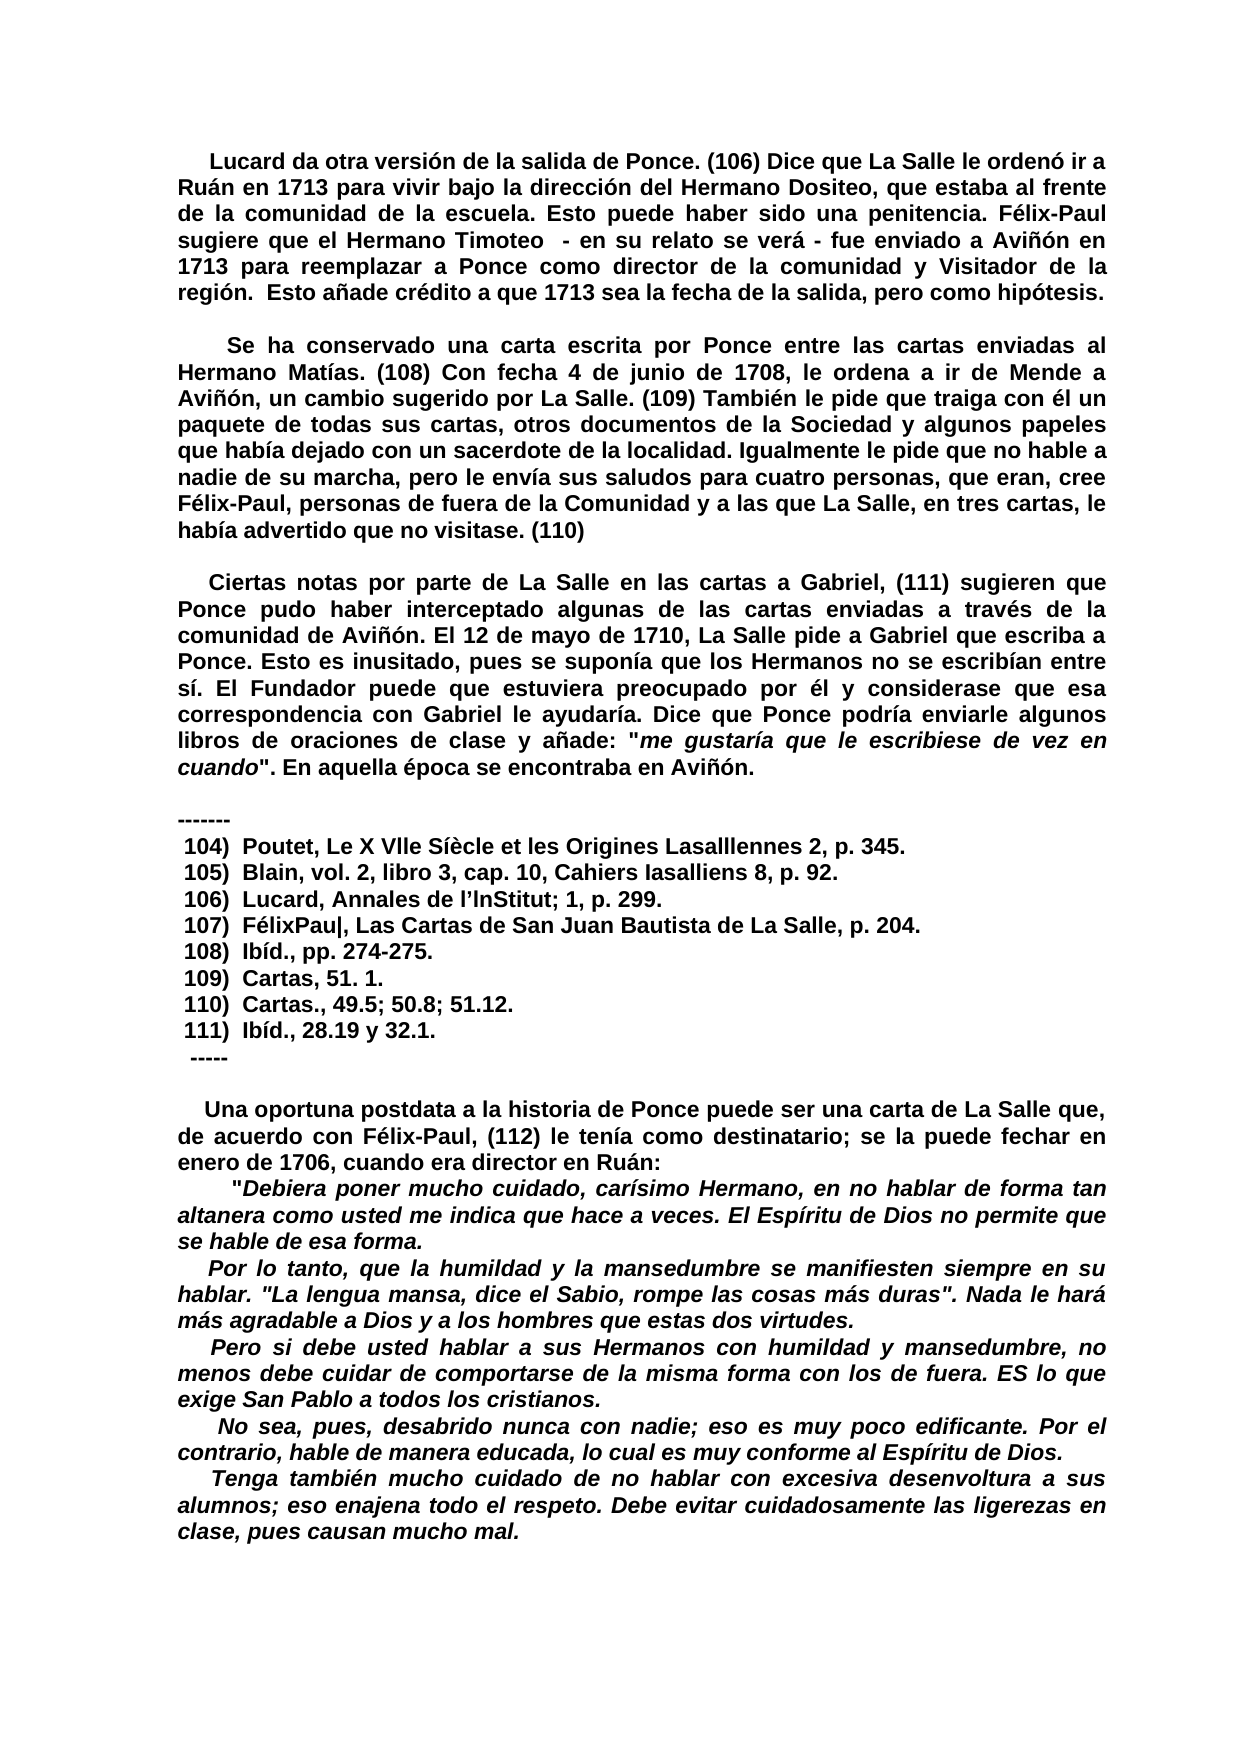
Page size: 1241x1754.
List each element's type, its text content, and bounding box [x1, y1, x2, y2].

text 106) Lucard, Annales de l’lnStitut; 1, p. 299. [177, 886, 1107, 912]
text Lucard da otra versión de la salida de Ponce. (106) Dice que La Salle le ordenó ir a Ruán en 1713 para vivir bajo la dirección del Hermano Dositeo, que estaba al frente de la comunidad de la escuela. Esto puede haber sido una penitencia. Félix-Paul sugiere que el Hermano Timoteo - en su relato se verá - fue enviado a Aviñón en 1713 para reemplazar a Ponce como director de la comunidad y Visitador de la región. Esto añade crédito a que 1713 sea la fecha de la salida, pero como hipótesis. [177, 148, 1107, 306]
text 108) Ibíd., pp. 274-275. [177, 938, 1107, 964]
text 107) Félix­Pau|, Las Cartas de San Juan Bautista de La Salle, p. 204. [177, 912, 1107, 938]
text Una oportuna postdata a la historia de Ponce puede ser una carta de La Salle que, de acuerdo con Félix-Paul, (112) le tenía como destinatario; se la puede fechar en enero de 1706, cuando era director en Ruán: [177, 1096, 1107, 1175]
text ------- [177, 806, 1107, 833]
text Tenga también mucho cuidado de no hablar con excesiva desenvoltura a sus alumnos; eso enajena todo el respeto. Debe evitar cuidadosamente las ligerezas en clase, pues causan mucho mal. [177, 1465, 1107, 1544]
text Ciertas notas por parte de La Salle en las cartas a Gabriel, (111) sugieren que Ponce pudo haber interceptado algunas de las cartas enviadas a través de la comunidad de Aviñón. El 12 de mayo de 1710, La Salle pide a Gabriel que escriba a Ponce. Esto es inusitado, pues se suponía que los Hermanos no se escribían entre sí. El Fundador puede que estuviera preocupado por él y considerase que esa correspondencia con Gabriel le ayudaría. Dice que Ponce podría enviarle algunos libros de oraciones de clase y añade: "me gustaría que le escribiese de vez en cuando". En aquella época se encontraba en Aviñón. [177, 569, 1107, 780]
text 111) Ibíd., 28.19 y 32.1. [177, 1017, 1107, 1044]
text No sea, pues, desabrido nunca con nadie; eso es muy poco edificante. Por el contrario, hable de manera educada, lo cual es muy conforme al Espíritu de Dios. [177, 1413, 1107, 1465]
text Se ha conservado una carta escrita por Ponce entre las cartas enviadas al Hermano Matías. (108) Con fecha 4 de junio de 1708, le ordena a ir de Mende a Aviñón, un cambio sugerido por La Salle. (109) También le pide que traiga con él un paquete de todas sus cartas, otros documentos de la Sociedad y algunos papeles que había dejado con un sacerdote de la localidad. Igualmente le pide que no hable a nadie de su marcha, pero le envía sus saludos para cuatro personas, que eran, cree Félix-Paul, personas de fuera de la Comunidad y a las que La Salle, en tres cartas, le había advertido que no visitase. (110) [177, 332, 1107, 543]
text 104) Poutet, Le X Vlle Síècle et les Origines Lasalllennes 2, p. 345. [177, 833, 1107, 859]
text "Debiera poner mucho cuidado, carísimo Hermano, en no hablar de forma tan altanera como usted me indica que hace a veces. El Espíritu de Dios no permite que se hable de esa forma. [177, 1175, 1107, 1254]
text Por lo tanto, que la humildad y la mansedumbre se manifiesten siempre en su hablar. "La lengua mansa, dice el Sabio, rompe las cosas más duras". Nada le hará más agradable a Dios y a los hombres que estas dos virtudes. [177, 1254, 1107, 1333]
text 105) Blain, vol. 2, libro 3, cap. 10, Cahiers Iasalliens 8, p. 92. [177, 859, 1107, 886]
text 110) Cartas., 49.5; 50.8; 51.12. [177, 991, 1107, 1017]
text ----- [177, 1044, 1107, 1070]
text 109) Cartas, 51. 1. [177, 964, 1107, 991]
text Pero si debe usted hablar a sus Hermanos con humildad y mansedumbre, no menos debe cuidar de comportarse de la misma forma con los de fuera. ES lo que exige San Pablo a todos los cristianos. [177, 1333, 1107, 1413]
